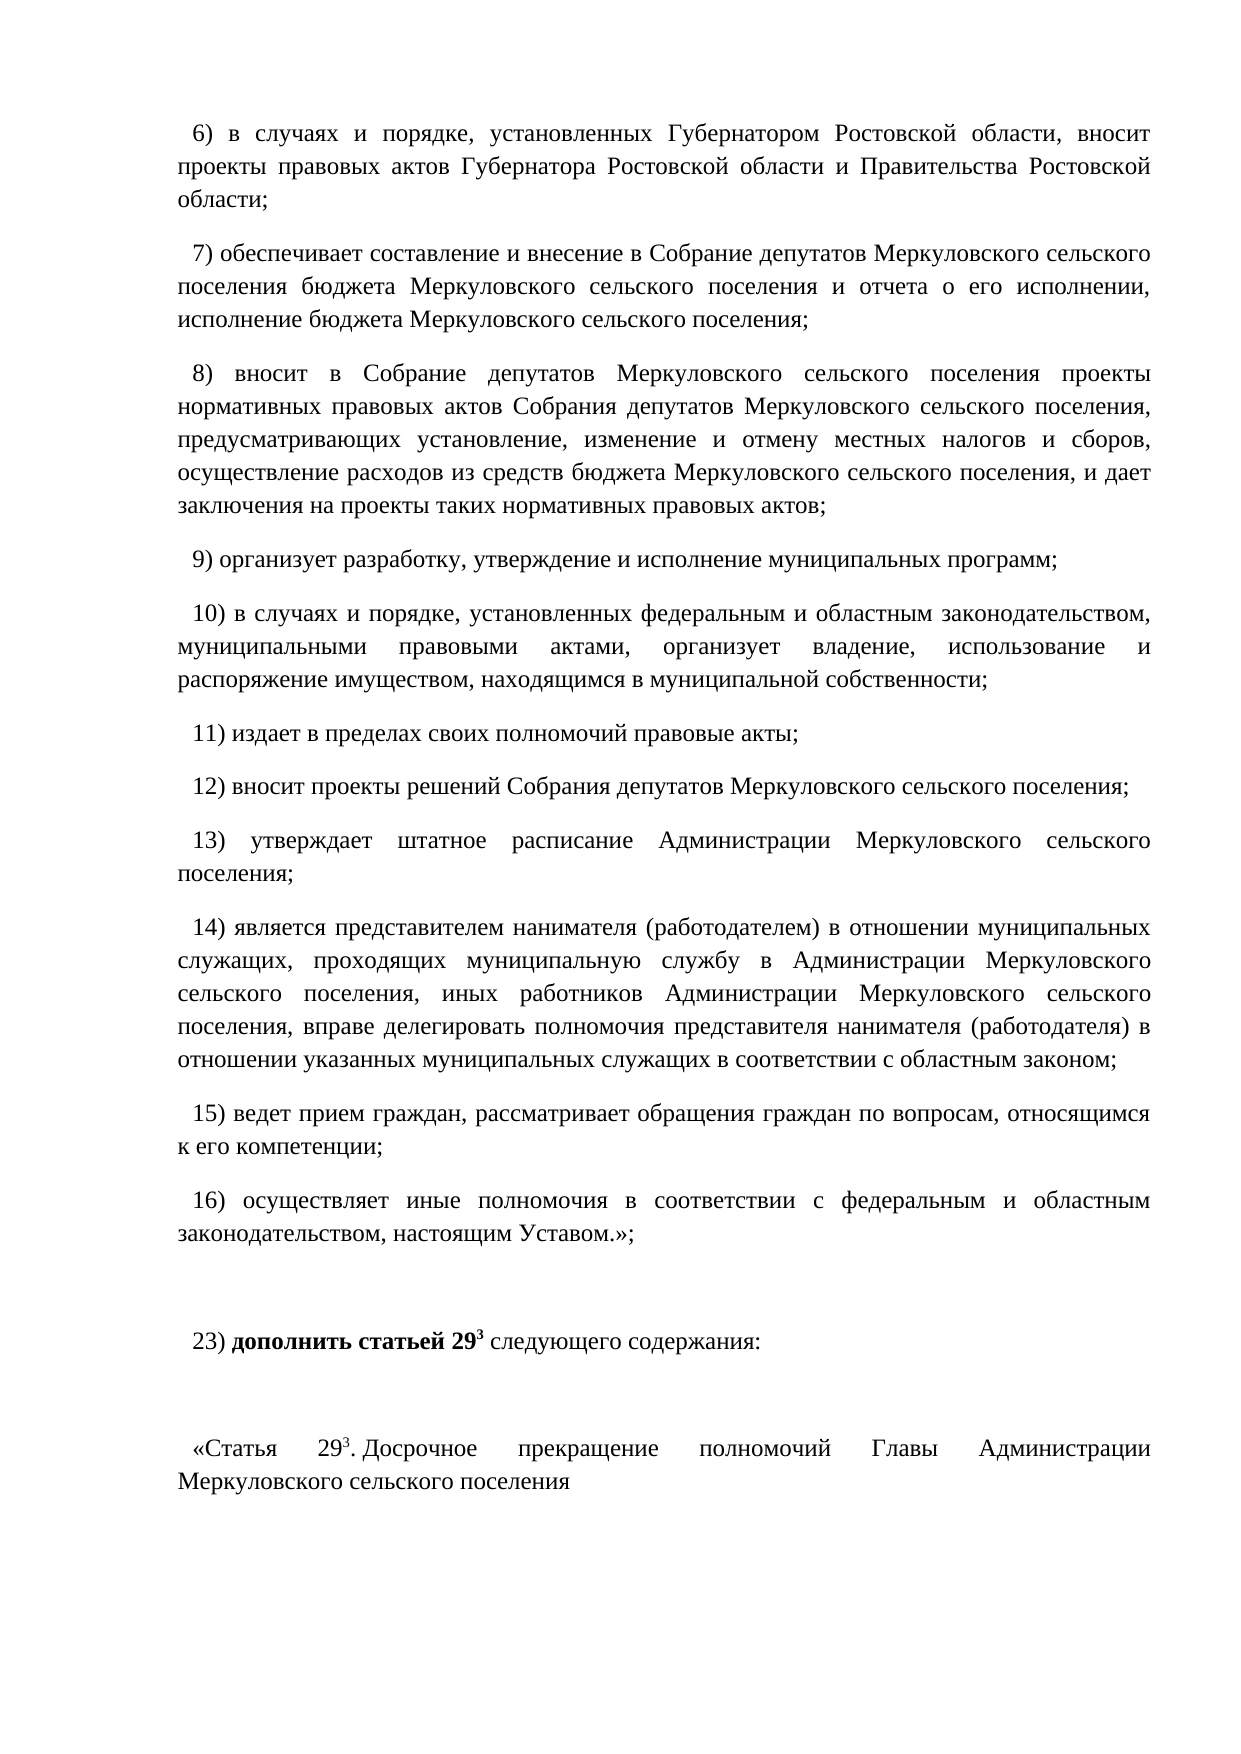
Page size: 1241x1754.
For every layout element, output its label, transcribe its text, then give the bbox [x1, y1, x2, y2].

text 15) ведет прием граждан, рассматривает обращения граждан по вопросам, относящимся к его компетенции; [177, 1098, 1152, 1160]
text 10) в случаях и порядке, установленных федеральным и областным законодательством, муниципальными правовыми актами, организует владение, использование и распоряжение имуществом, находящимся в муниципальной собственности; [177, 598, 1152, 692]
text 7) обеспечивает составление и внесение в Собрание депутатов Меркуловского сельского поселения бюджета Меркуловского сельского поселения и отчета о его исполнении, исполнение бюджета Меркуловского сельского поселения; [177, 238, 1152, 333]
text 14) является представителем нанимателя (работодателем) в отношении муниципальных служащих, проходящих муниципальную службу в Администрации Меркуловского сельского поселения, иных работников Администрации Меркуловского сельского поселения, вправе делегировать полномочия представителя нанимателя (работодателя) в отношении указанных муниципальных служащих в соответствии с областным законом; [177, 912, 1152, 1073]
text 6) в случаях и порядке, установленных Губернатором Ростовской области, вносит проекты правовых актов Губернатора Ростовской области и Правительства Ростовской области; [177, 118, 1152, 213]
text 8) вносит в Собрание депутатов Меркуловского сельского поселения проекты нормативных правовых актов Собрания депутатов Меркуловского сельского поселения, предусматривающих установление, изменение и отмену местных налогов и сборов, осуществление расходов из средств бюджета Меркуловского сельского поселения, и дает заключения на проекты таких нормативных правовых актов; [177, 358, 1152, 519]
text 12) вносит проекты решений Собрания депутатов Меркуловского сельского поселения; [177, 771, 1152, 800]
text 13) утверждает штатное расписание Администрации Меркуловского сельского поселения; [177, 825, 1152, 887]
text 11) издает в пределах своих полномочий правовые акты; [177, 718, 1152, 746]
text 23) дополнить статьей 293 следующего содержания: [177, 1326, 1152, 1354]
text 9) организует разработку, утверждение и исполнение муниципальных программ; [177, 544, 1152, 573]
text 16) осуществляет иные полномочия в соответствии с федеральным и областным законодательством, настоящим Уставом.»; [177, 1185, 1152, 1247]
text «Статья 293. Досрочное прекращение полномочий Главы Администрации Меркуловского сельского поселения [177, 1433, 1152, 1495]
